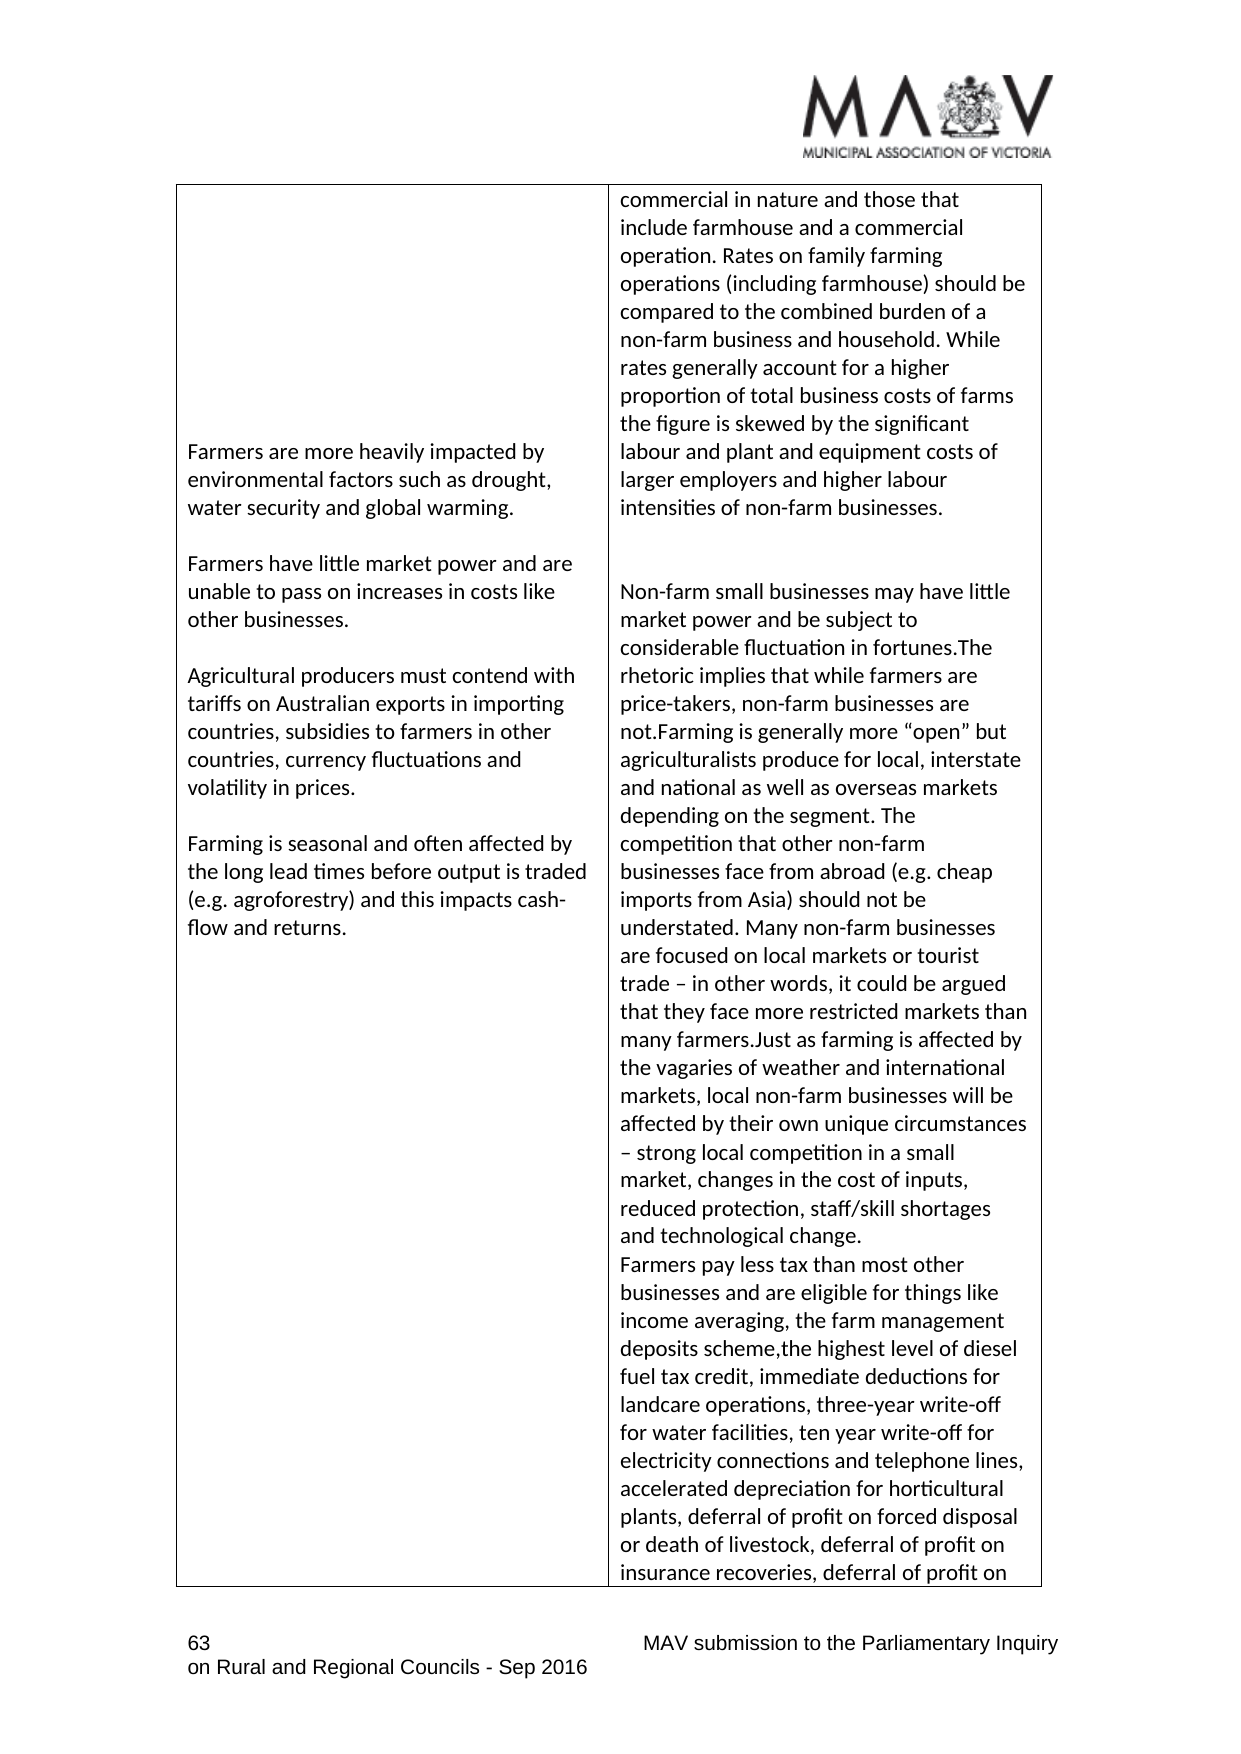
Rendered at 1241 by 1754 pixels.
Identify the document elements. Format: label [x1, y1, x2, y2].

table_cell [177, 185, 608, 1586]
picture [803, 75, 1054, 158]
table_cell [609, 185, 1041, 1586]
